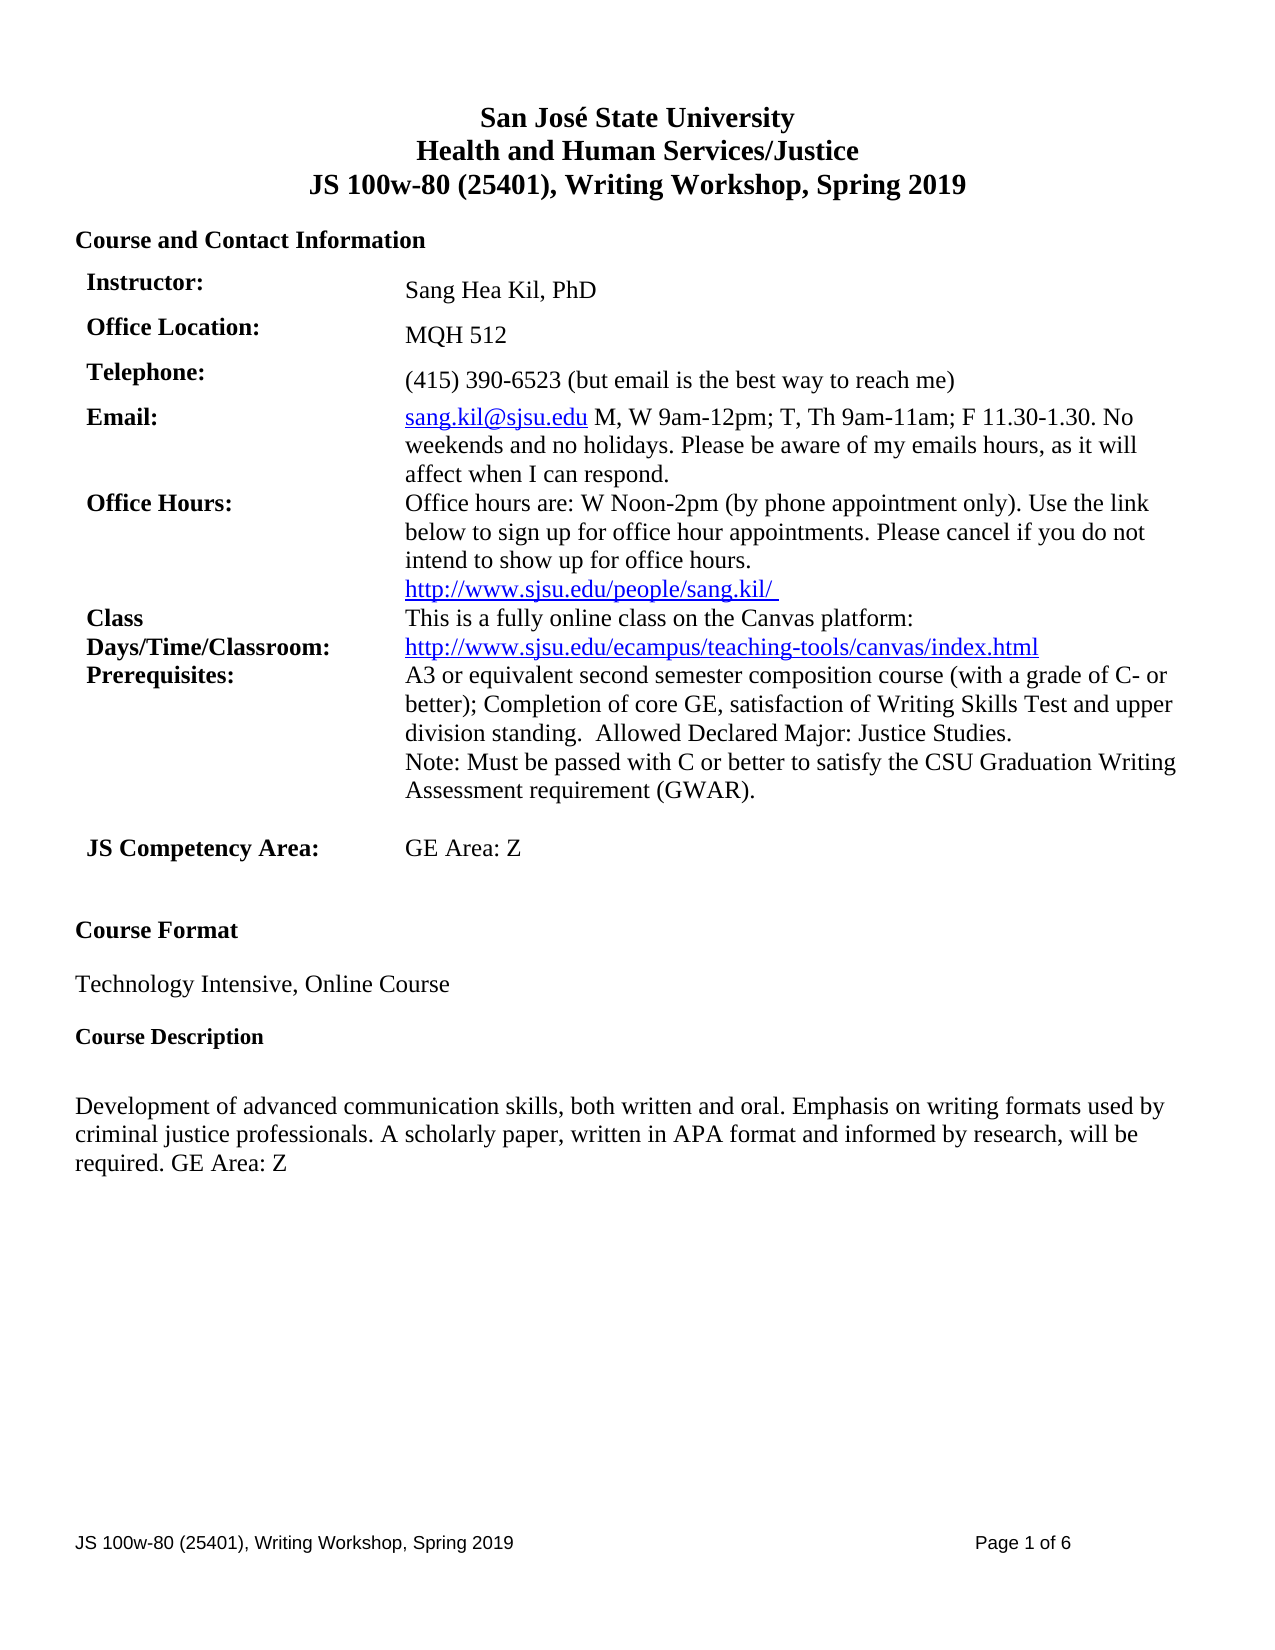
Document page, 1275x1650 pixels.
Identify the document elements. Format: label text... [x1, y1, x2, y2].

subtitle Course Description [75, 1023, 1200, 1049]
table_cell A3 or equivalent second semester composition course (with a grade of C- or better); Completion of core GE, satisfaction of Writing Skills Test and upper division standing. Allowed Declared Major: Justice Studies. Note: Must be passed with C or better to satisfy the CSU Graduation Writing Assessment requirement (GWAR). [394, 661, 1191, 833]
table_cell MQH 512 [394, 312, 1191, 357]
table_header Instructor: [75, 267, 394, 312]
table_cell Office Hours: [75, 488, 394, 603]
table_cell sang.kil@sjsu.edu M, W 9am-12pm; T, Th 9am-11am; F 11.30-1.30. No weekends and no holidays. Please be aware of my emails hours, as it will affect when I can respond. [394, 402, 1191, 488]
table_cell GE Area: Z [394, 833, 1191, 891]
table_cell (415) 390-6523 (but email is the best way to reach me) [394, 357, 1191, 402]
subtitle San José State University Health and Human Services/Justice JS 100w-80 (25401), Writing Workshop, Spring 2019 [75, 100, 1200, 201]
table_cell Telephone: [75, 357, 394, 402]
table_cell Class Days/Time/Classroom: [75, 603, 394, 661]
subtitle Technology Intensive, Online Course [75, 969, 1200, 998]
subtitle Course Format [75, 916, 1200, 944]
subtitle Course and Contact Information [75, 226, 1200, 254]
table_cell Office Location: [75, 312, 394, 357]
table_cell Office hours are: W Noon-2pm (by phone appointment only). Use the link below to sign up for office hour appointments. Please cancel if you do not intend to show up for office hours. http://www.sjsu.edu/people/sang.kil/ [394, 488, 1191, 603]
table_header Sang Hea Kil, PhD [394, 267, 1191, 312]
table_cell JS Competency Area: [75, 833, 394, 891]
text Development of advanced communication skills, both written and oral. Emphasis on writing formats used by criminal justice professionals. A scholarly paper, written in APA format and informed by research, will be required. GE Area: Z [75, 1062, 1200, 1206]
table_cell Prerequisites: [75, 661, 394, 833]
table_cell This is a fully online class on the Canvas platform: http://www.sjsu.edu/ecampus/teaching-tools/canvas/index.html [394, 603, 1191, 661]
table_cell Email: [75, 402, 394, 488]
